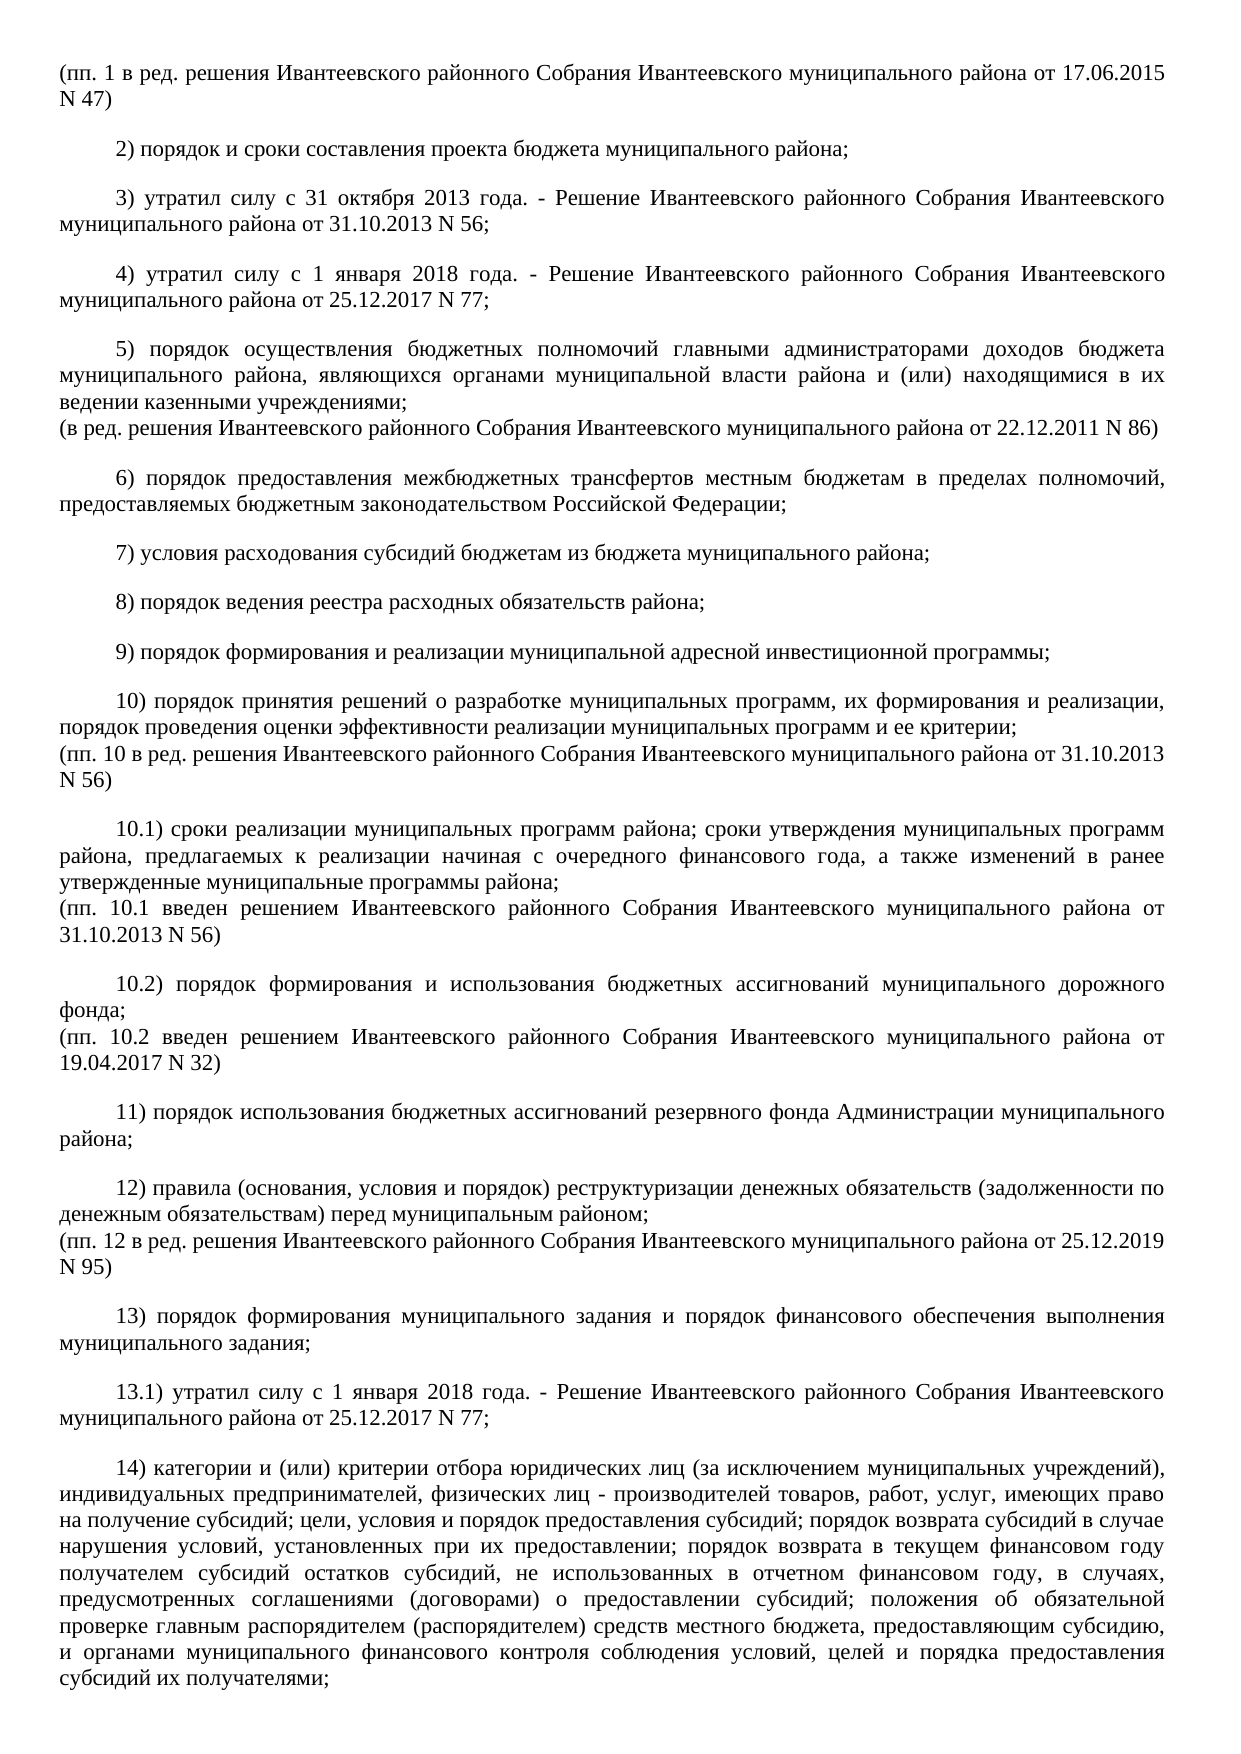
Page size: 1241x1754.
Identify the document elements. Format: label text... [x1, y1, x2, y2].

text 10.2) порядок формирования и использования бюджетных ассигнований муниципального дорожного фонда; [59, 970, 1167, 1023]
text (пп. 10.1 введен решением Ивантеевского районного Собрания Ивантеевского муниципального района от 31.10.2013 N 56) [59, 894, 1167, 947]
text (в ред. решения Ивантеевского районного Собрания Ивантеевского муниципального района от 22.12.2011 N 86) [59, 414, 1167, 441]
text (пп. 10.2 введен решением Ивантеевского районного Собрания Ивантеевского муниципального района от 19.04.2017 N 32) [59, 1023, 1167, 1075]
text 5) порядок осуществления бюджетных полномочий главными администраторами доходов бюджета муниципального района, являющихся органами муниципальной власти района и (или) находящимися в их ведении казенными учреждениями; [59, 335, 1167, 414]
text 3) утратил силу с 31 октября 2013 года. - Решение Ивантеевского районного Собрания Ивантеевского муниципального района от 31.10.2013 N 56; [59, 184, 1167, 237]
text 11) порядок использования бюджетных ассигнований резервного фонда Администрации муниципального района; [59, 1098, 1167, 1151]
text 7) условия расходования субсидий бюджетам из бюджета муниципального района; [59, 539, 1167, 566]
text 10.1) сроки реализации муниципальных программ района; сроки утверждения муниципальных программ района, предлагаемых к реализации начиная с очередного финансового года, а также изменений в ранее утвержденные муниципальные программы района; [59, 815, 1167, 894]
text 13.1) утратил силу с 1 января 2018 года. - Решение Ивантеевского районного Собрания Ивантеевского муниципального района от 25.12.2017 N 77; [59, 1378, 1167, 1431]
text 14) категории и (или) критерии отбора юридических лиц (за исключением муниципальных учреждений), индивидуальных предпринимателей, физических лиц - производителей товаров, работ, услуг, имеющих право на получение субсидий; цели, условия и порядок предоставления субсидий; порядок возврата субсидий в случае нарушения условий, установленных при их предоставлении; порядок возврата в текущем финансовом году получателем субсидий остатков субсидий, не использованных в отчетном финансовом году, в случаях, предусмотренных соглашениями (договорами) о предоставлении субсидий; положения об обязательной проверке главным распорядителем (распорядителем) средств местного бюджета, предоставляющим субсидию, и органами муниципального финансового контроля соблюдения условий, целей и порядка предоставления субсидий их получателями; [59, 1453, 1167, 1691]
text (пп. 1 в ред. решения Ивантеевского районного Собрания Ивантеевского муниципального района от 17.06.2015 N 47) [59, 59, 1167, 112]
text 10) порядок принятия решений о разработке муниципальных программ, их формирования и реализации, порядок проведения оценки эффективности реализации муниципальных программ и ее критерии; [59, 687, 1167, 740]
text 12) правила (основания, условия и порядок) реструктуризации денежных обязательств (задолженности по денежным обязательствам) перед муниципальным районом; [59, 1174, 1167, 1227]
text 2) порядок и сроки составления проекта бюджета муниципального района; [59, 135, 1167, 161]
text 8) порядок ведения реестра расходных обязательств района; [59, 588, 1167, 615]
text 13) порядок формирования муниципального задания и порядок финансового обеспечения выполнения муниципального задания; [59, 1302, 1167, 1355]
text 6) порядок предоставления межбюджетных трансфертов местным бюджетам в пределах полномочий, предоставляемых бюджетным законодательством Российской Федерации; [59, 463, 1167, 516]
text (пп. 10 в ред. решения Ивантеевского районного Собрания Ивантеевского муниципального района от 31.10.2013 N 56) [59, 740, 1167, 792]
text 4) утратил силу с 1 января 2018 года. - Решение Ивантеевского районного Собрания Ивантеевского муниципального района от 25.12.2017 N 77; [59, 259, 1167, 312]
text 9) порядок формирования и реализации муниципальной адресной инвестиционной программы; [59, 638, 1167, 664]
text (пп. 12 в ред. решения Ивантеевского районного Собрания Ивантеевского муниципального района от 25.12.2019 N 95) [59, 1227, 1167, 1279]
